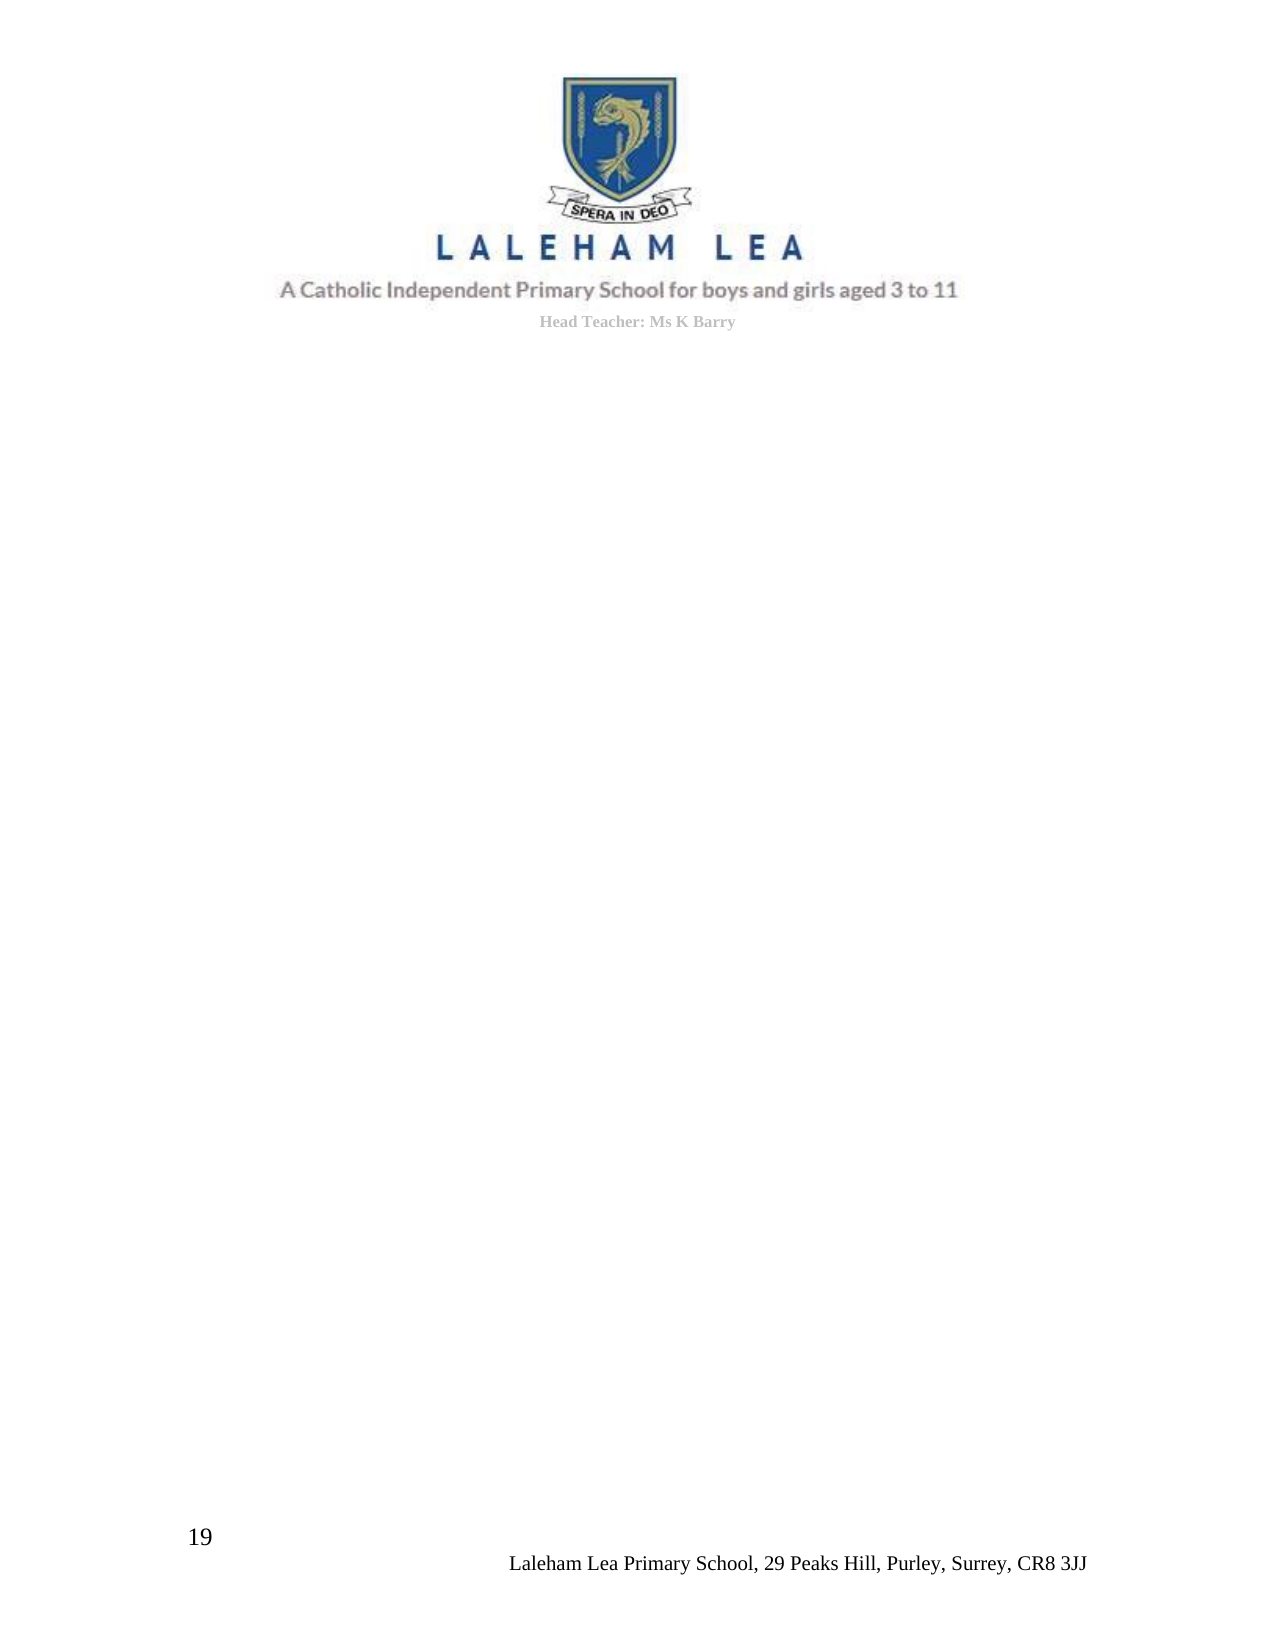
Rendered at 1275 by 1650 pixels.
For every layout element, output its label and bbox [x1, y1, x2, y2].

picture [263, 73, 977, 312]
